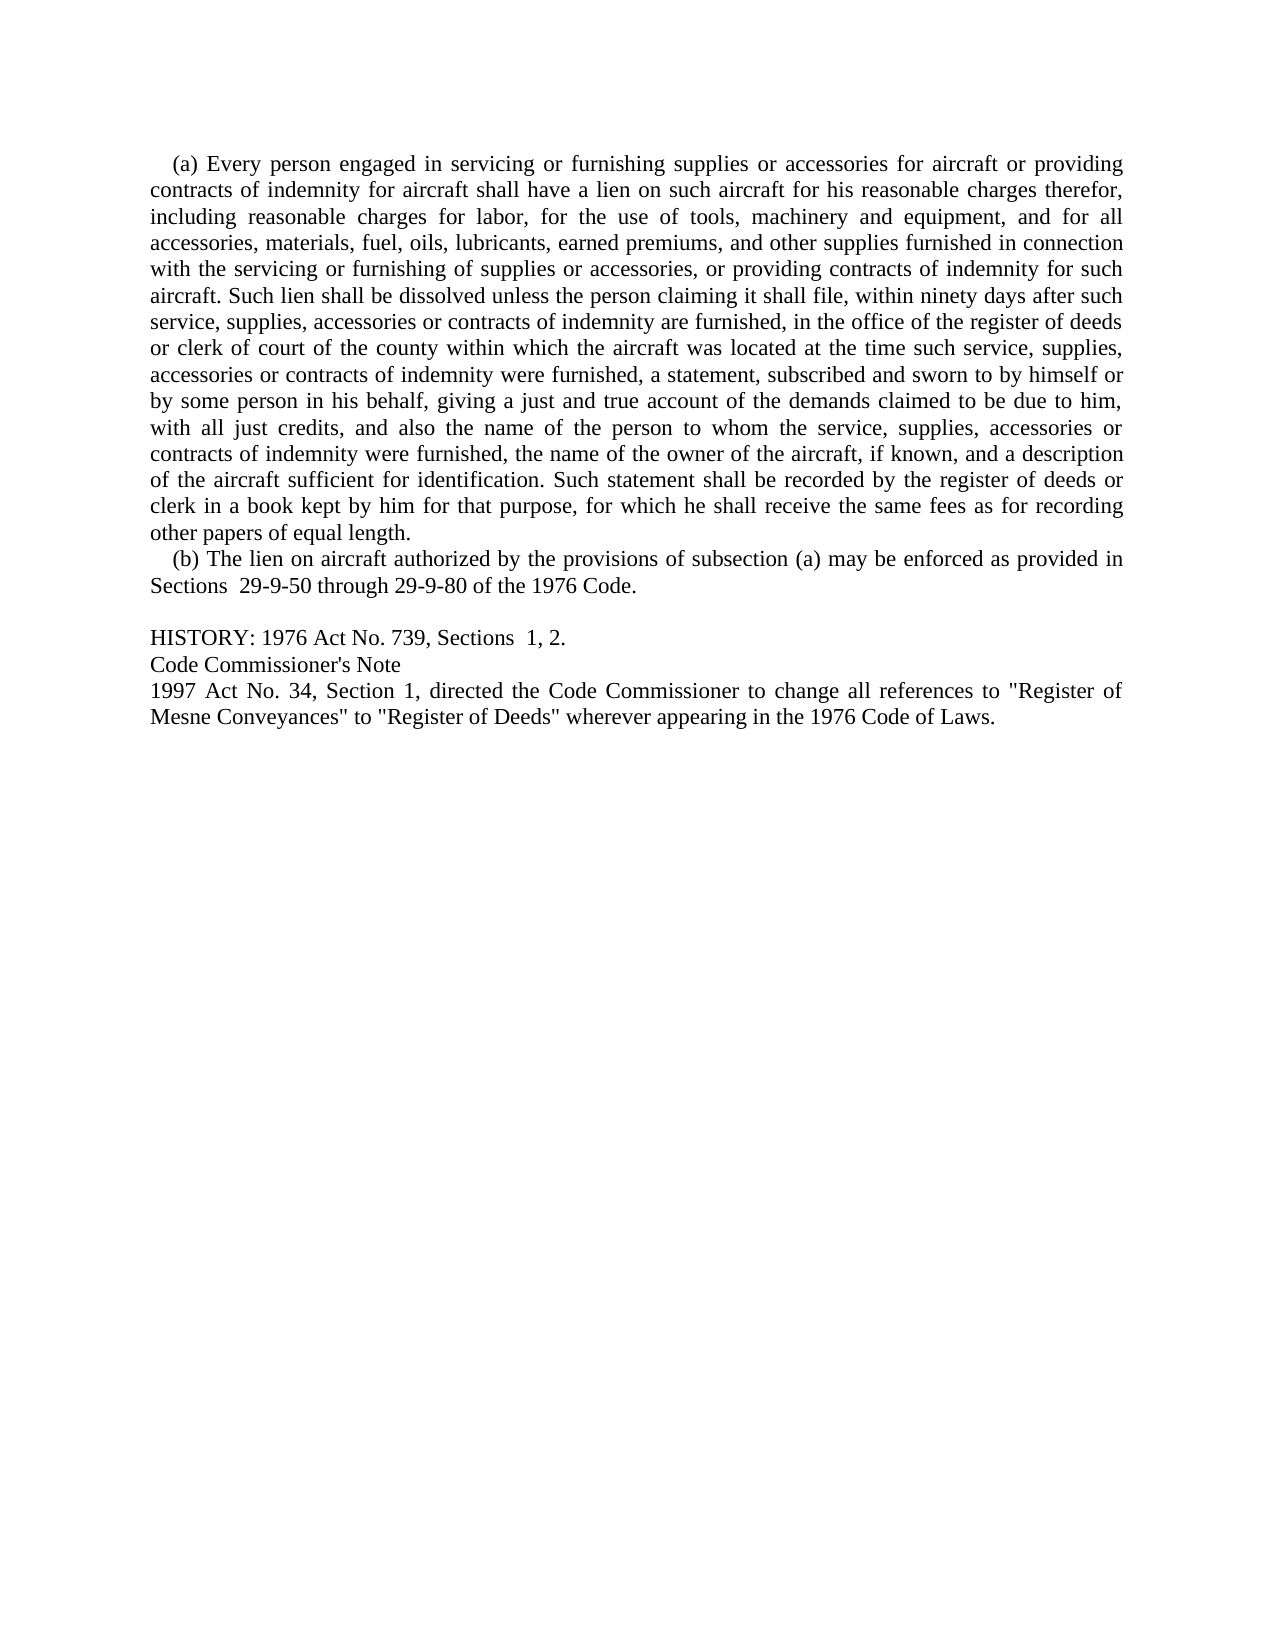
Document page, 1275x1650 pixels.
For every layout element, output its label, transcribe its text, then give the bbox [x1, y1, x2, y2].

text Code Commissioner's Note [150, 651, 1125, 677]
text HISTORY: 1976 Act No. 739, Sections 1, 2. [150, 624, 1125, 651]
text (a) Every person engaged in servicing or furnishing supplies or accessories for aircraft or providing contracts of indemnity for aircraft shall have a lien on such aircraft for his reasonable charges therefor, including reasonable charges for labor, for the use of tools, machinery and equipment, and for all accessories, materials, fuel, oils, lubricants, earned premiums, and other supplies furnished in connection with the servicing or furnishing of supplies or accessories, or providing contracts of indemnity for such aircraft. Such lien shall be dissolved unless the person claiming it shall file, within ninety days after such service, supplies, accessories or contracts of indemnity are furnished, in the office of the register of deeds or clerk of court of the county within which the aircraft was located at the time such service, supplies, accessories or contracts of indemnity were furnished, a statement, subscribed and sworn to by himself or by some person in his behalf, giving a just and true account of the demands claimed to be due to him, with all just credits, and also the name of the person to whom the service, supplies, accessories or contracts of indemnity were furnished, the name of the owner of the aircraft, if known, and a description of the aircraft sufficient for identification. Such statement shall be recorded by the register of deeds or clerk in a book kept by him for that purpose, for which he shall receive the same fees as for recording other papers of equal length. [150, 150, 1125, 545]
text 1997 Act No. 34, Section 1, directed the Code Commissioner to change all references to "Register of Mesne Conveyances" to "Register of Deeds" wherever appearing in the 1976 Code of Laws. [150, 677, 1125, 730]
text (b) The lien on aircraft authorized by the provisions of subsection (a) may be enforced as provided in Sections 29-9-50 through 29-9-80 of the 1976 Code. [150, 545, 1125, 598]
